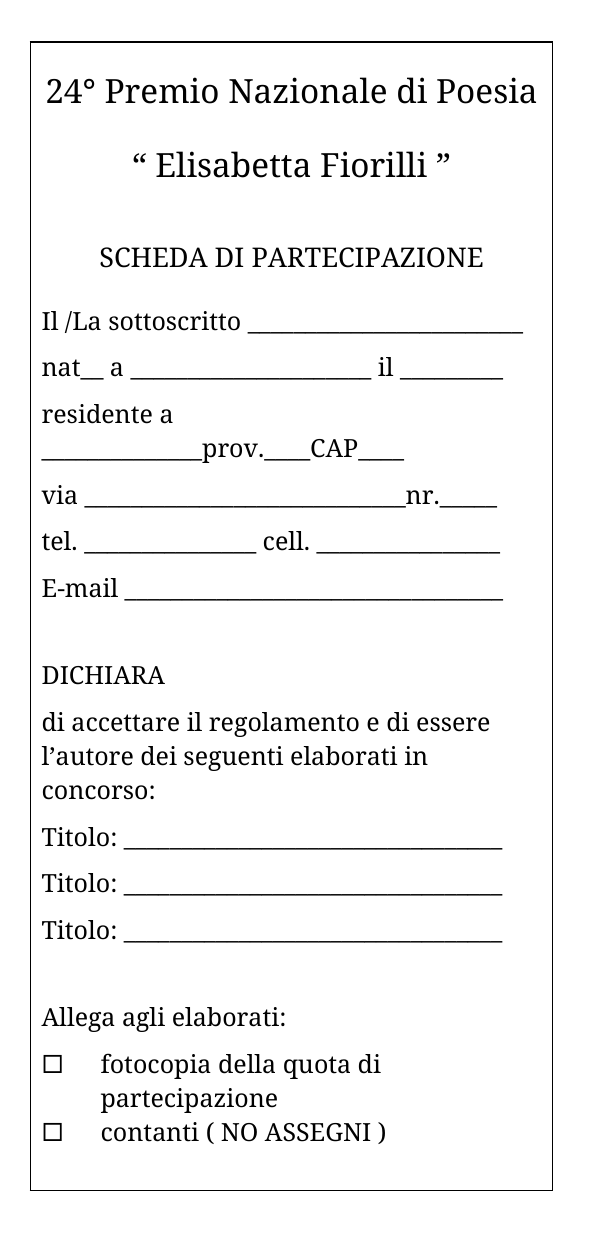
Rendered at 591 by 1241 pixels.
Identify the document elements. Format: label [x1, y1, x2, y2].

table_header [31, 43, 552, 1189]
